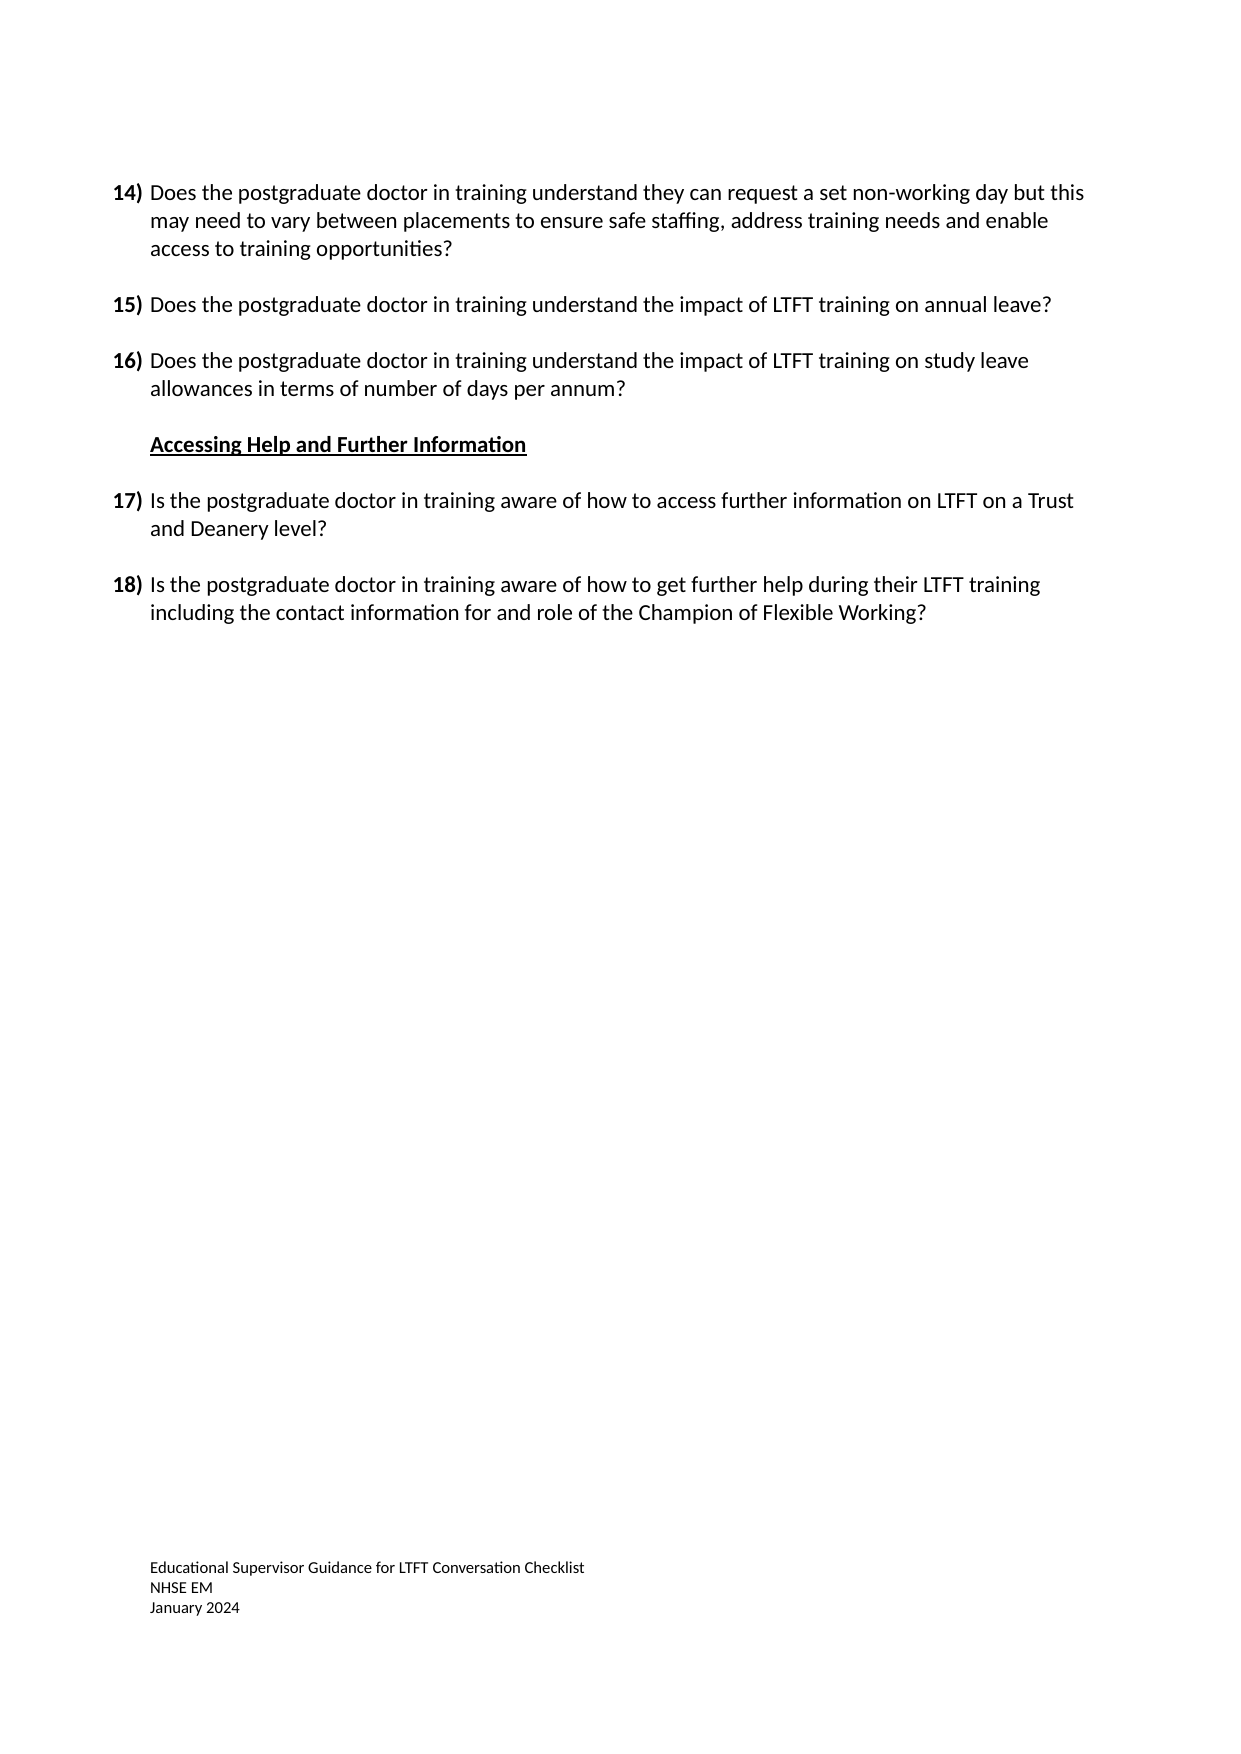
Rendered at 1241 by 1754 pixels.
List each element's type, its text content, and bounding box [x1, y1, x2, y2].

list Does the postgraduate doctor in training understand they can request a set non-working day but this may need to vary between placements to ensure safe staffing, address training needs and enable access to training opportunities? [112, 178, 1090, 262]
list Does the postgraduate doctor in training understand the impact of LTFT training on study leave allowances in terms of number of days per annum? [112, 346, 1090, 402]
list Is the postgraduate doctor in training aware of how to get further help during their LTFT training including the contact information for and role of the Champion of Flexible Working? [112, 570, 1090, 626]
list Does the postgraduate doctor in training understand the impact of LTFT training on annual leave? [112, 290, 1090, 318]
list Is the postgraduate doctor in training aware of how to access further information on LTFT on a Trust and Deanery level? [112, 486, 1090, 542]
text Accessing Help and Further Information [150, 430, 1090, 458]
